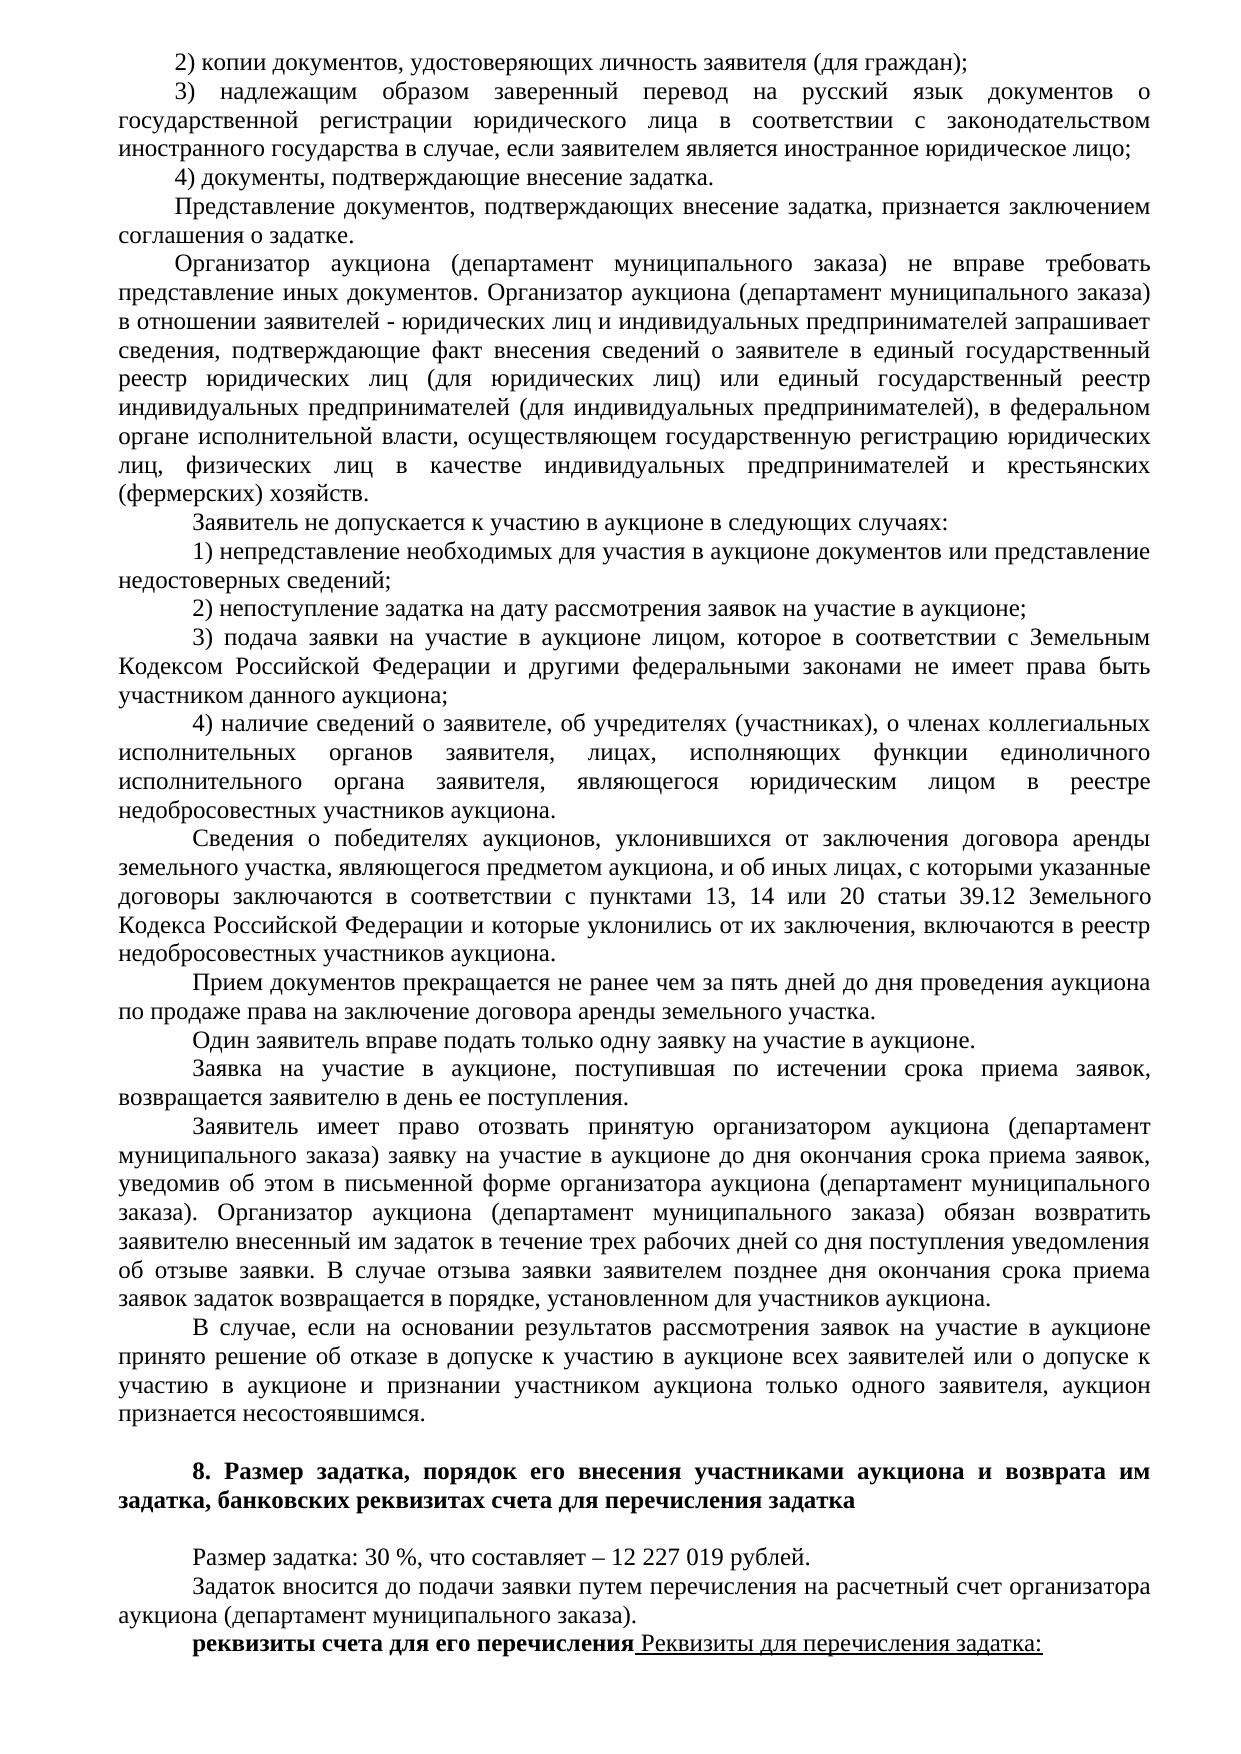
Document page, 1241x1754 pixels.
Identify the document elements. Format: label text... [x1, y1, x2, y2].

text Заявитель не допускается к участию в аукционе в следующих случаях: [118, 507, 1152, 536]
text Один заявитель вправе подать только одну заявку на участие в аукционе. [118, 1025, 1152, 1053]
text Размер задатка: 30 %, что составляет – 12 227 019 рублей. [118, 1542, 1152, 1571]
text 8. Размер задатка, порядок его внесения участниками аукциона и возврата им задатка, банковских реквизитах счета для перечисления задатка [118, 1456, 1152, 1513]
text Заявка на участие в аукционе, поступившая по истечении срока приема заявок, возвращается заявителю в день ее поступления. [118, 1053, 1152, 1111]
text Организатор аукциона (департамент муниципального заказа) не вправе требовать представление иных документов. Организатор аукциона (департамент муниципального заказа) в отношении заявителей - юридических лиц и индивидуальных предпринимателей запрашивает сведения, подтверждающие факт внесения сведений о заявителе в единый государственный реестр юридических лиц (для юридических лиц) или единый государственный реестр индивидуальных предпринимателей (для индивидуальных предпринимателей), в федеральном органе исполнительной власти, осуществляющем государственную регистрацию юридических лиц, физических лиц в качестве индивидуальных предпринимателей и крестьянских (фермерских) хозяйств. [118, 248, 1152, 507]
text В случае, если на основании результатов рассмотрения заявок на участие в аукционе принято решение об отказе в допуске к участию в аукционе всех заявителей или о допуске к участию в аукционе и признании участником аукциона только одного заявителя, аукцион признается несостоявшимся. [118, 1312, 1152, 1427]
text реквизиты счета для его перечисления Реквизиты для перечисления задатка: [118, 1628, 1152, 1657]
text 2) непоступление задатка на дату рассмотрения заявок на участие в аукционе; [118, 593, 1152, 622]
text 4) наличие сведений о заявителе, об учредителях (участниках), о членах коллегиальных исполнительных органов заявителя, лицах, исполняющих функции единоличного исполнительного органа заявителя, являющегося юридическим лицом в реестре недобросовестных участников аукциона. [118, 708, 1152, 823]
text 3) надлежащим образом заверенный перевод на русский язык документов о государственной регистрации юридического лица в соответствии с законодательством иностранного государства в случае, если заявителем является иностранное юридическое лицо; [118, 76, 1152, 162]
text 2) копии документов, удостоверяющих личность заявителя (для граждан); [118, 47, 1152, 76]
text Заявитель имеет право отозвать принятую организатором аукциона (департамент муниципального заказа) заявку на участие в аукционе до дня окончания срока приема заявок, уведомив об этом в письменной форме организатора аукциона (департамент муниципального заказа). Организатор аукциона (департамент муниципального заказа) обязан возвратить заявителю внесенный им задаток в течение трех рабочих дней со дня поступления уведомления об отзыве заявки. В случае отзыва заявки заявителем позднее дня окончания срока приема заявок задаток возвращается в порядке, установленном для участников аукциона. [118, 1111, 1152, 1312]
text Прием документов прекращается не ранее чем за пять дней до дня проведения аукциона по продаже права на заключение договора аренды земельного участка. [118, 967, 1152, 1025]
text 4) документы, подтверждающие внесение задатка. [118, 162, 1152, 191]
text Сведения о победителях аукционов, уклонившихся от заключения договора аренды земельного участка, являющегося предметом аукциона, и об иных лицах, с которыми указанные договоры заключаются в соответствии с пунктами 13, 14 или 20 статьи 39.12 Земельного Кодекса Российской Федерации и которые уклонились от их заключения, включаются в реестр недобросовестных участников аукциона. [118, 823, 1152, 967]
text Задаток вносится до подачи заявки путем перечисления на расчетный счет организатора аукциона (департамент муниципального заказа). [118, 1571, 1152, 1628]
text 1) непредставление необходимых для участия в аукционе документов или представление недостоверных сведений; [118, 536, 1152, 593]
text 3) подача заявки на участие в аукционе лицом, которое в соответствии с Земельным Кодексом Российской Федерации и другими федеральными законами не имеет права быть участником данного аукциона; [118, 622, 1152, 708]
text Представление документов, подтверждающих внесение задатка, признается заключением соглашения о задатке. [118, 191, 1152, 248]
